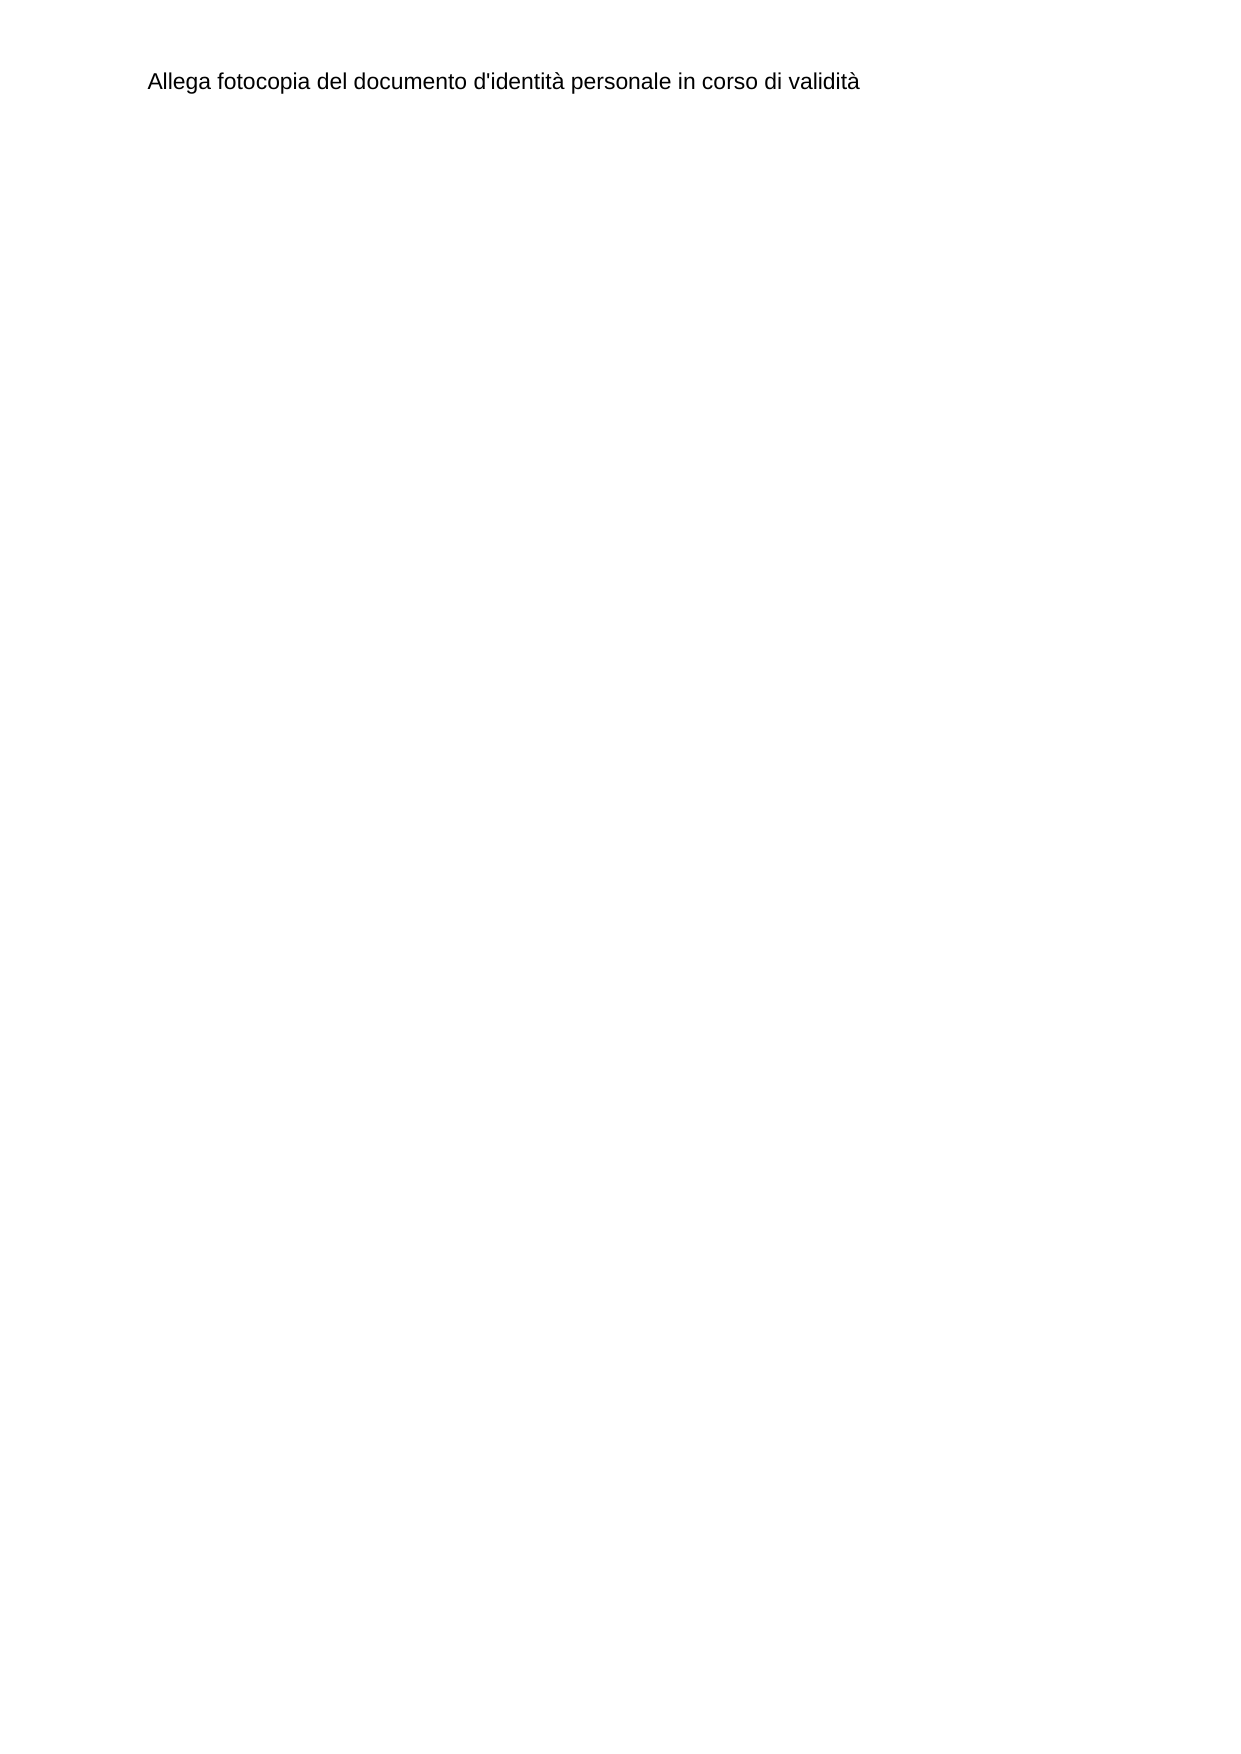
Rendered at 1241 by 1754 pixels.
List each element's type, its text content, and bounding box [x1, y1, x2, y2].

text Allega fotocopia del documento d'identità personale in corso di validità [147, 68, 1122, 94]
